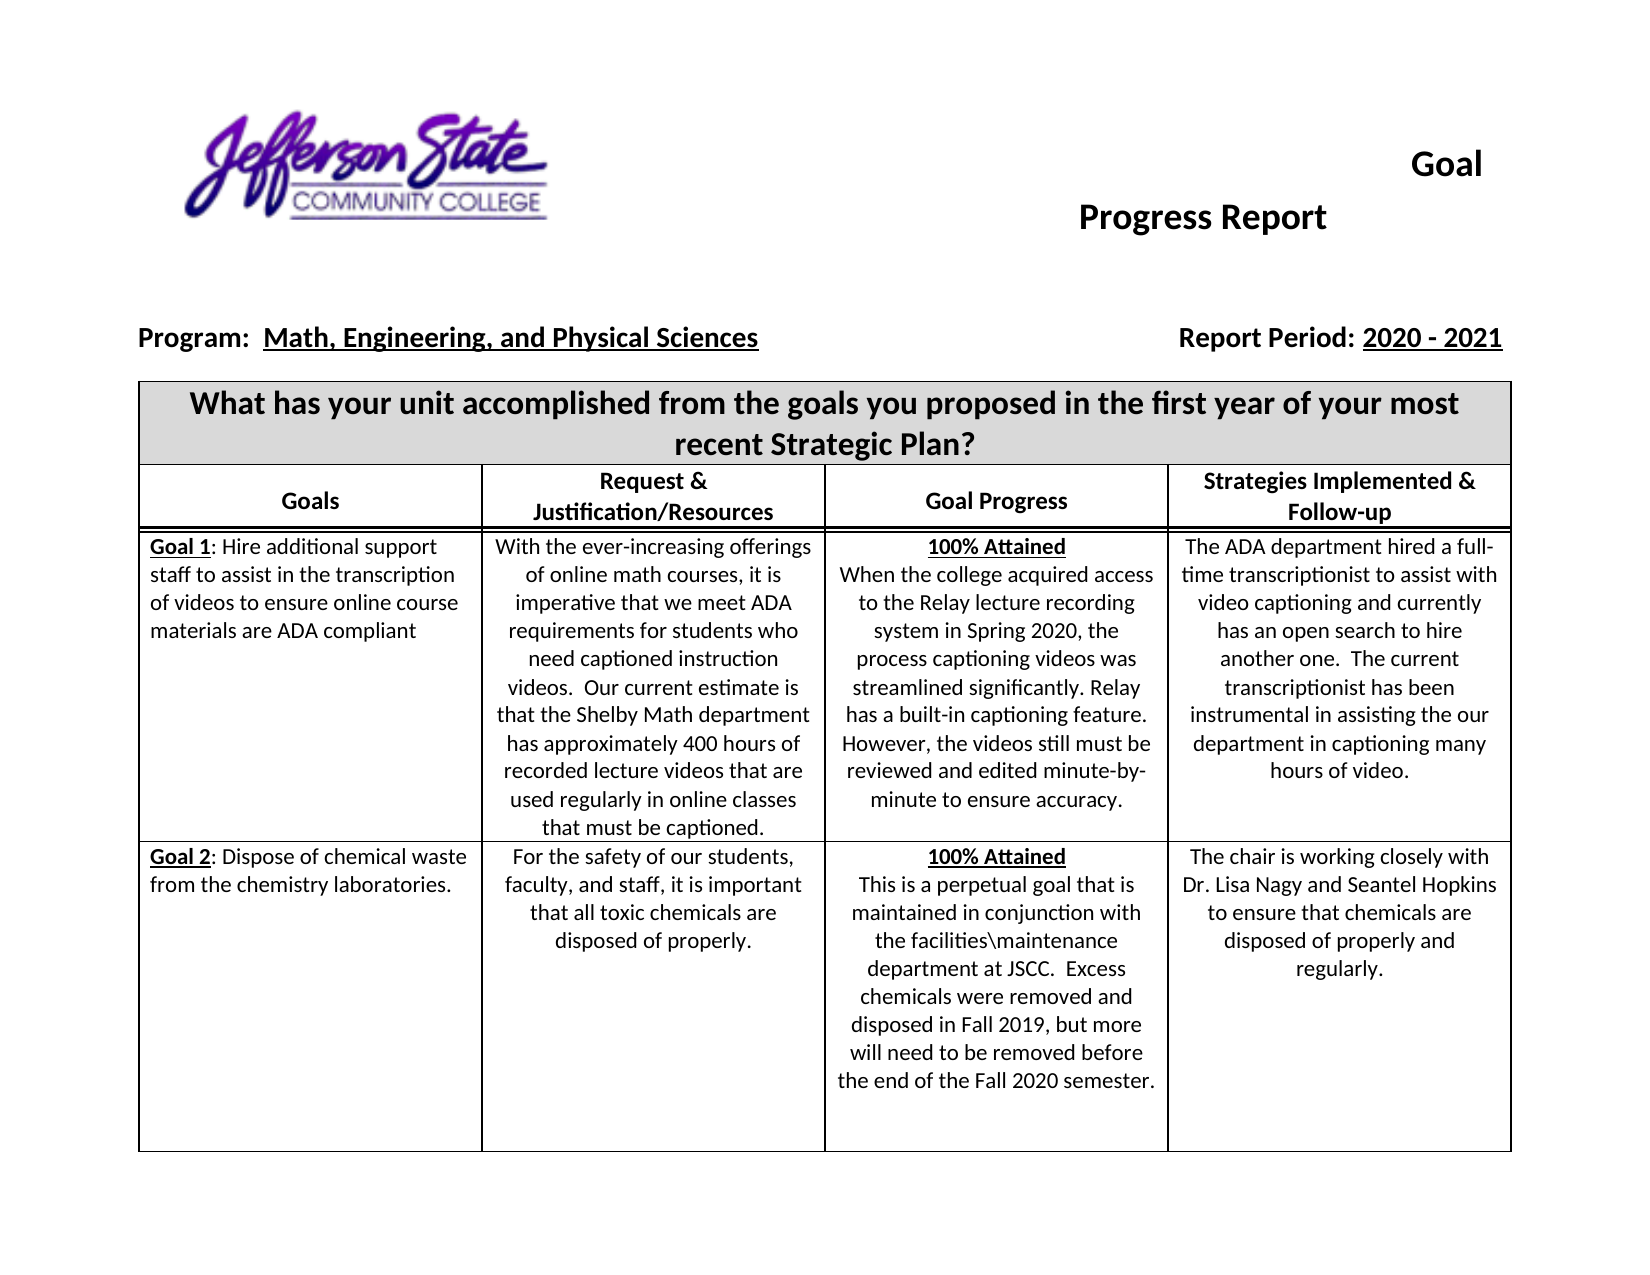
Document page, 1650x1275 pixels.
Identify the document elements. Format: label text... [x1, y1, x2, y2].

table_cell Request & Justification/Resources [483, 465, 824, 526]
table_cell Strategies Implemented & Follow-up [1169, 465, 1510, 526]
text Program: Math, Engineering, and Physical Sciences Report Period: 2020 - 2021 [105, 319, 1545, 354]
text Goal Progress Report [330, 140, 1545, 238]
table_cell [483, 842, 824, 1151]
table_cell 100% Attained When the college acquired access to the Relay lecture recording system in Spring 2020, the process captioning videos was streamlined significantly. Relay has a built-in captioning feature. However, the videos still must be reviewed and edited minute-by-minute to ensure accuracy. [826, 533, 1167, 841]
table_header What has your unit accomplished from the goals you proposed in the first year of your most recent Strategic Plan? [140, 382, 1510, 464]
table_cell Goal Progress [826, 465, 1167, 526]
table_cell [1169, 842, 1510, 1151]
table_cell With the ever-increasing offerings of online math courses, it is imperative that we meet ADA requirements for students who need captioned instruction videos. Our current estimate is that the Shelby Math department has approximately 400 hours of recorded lecture videos that are used regularly in online classes that must be captioned. [483, 533, 824, 841]
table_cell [826, 842, 1167, 1151]
table_cell Goals [140, 465, 481, 526]
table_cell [140, 842, 481, 1151]
table_cell The ADA department hired a full-time transcriptionist to assist with video captioning and currently has an open search to hire another one. The current transcriptionist has been instrumental in assisting the our department in captioning many hours of video. [1169, 533, 1510, 841]
picture [141, 106, 618, 220]
table_cell Goal 1: Hire additional support staff to assist in the transcription of videos to ensure online course materials are ADA compliant [140, 533, 481, 841]
